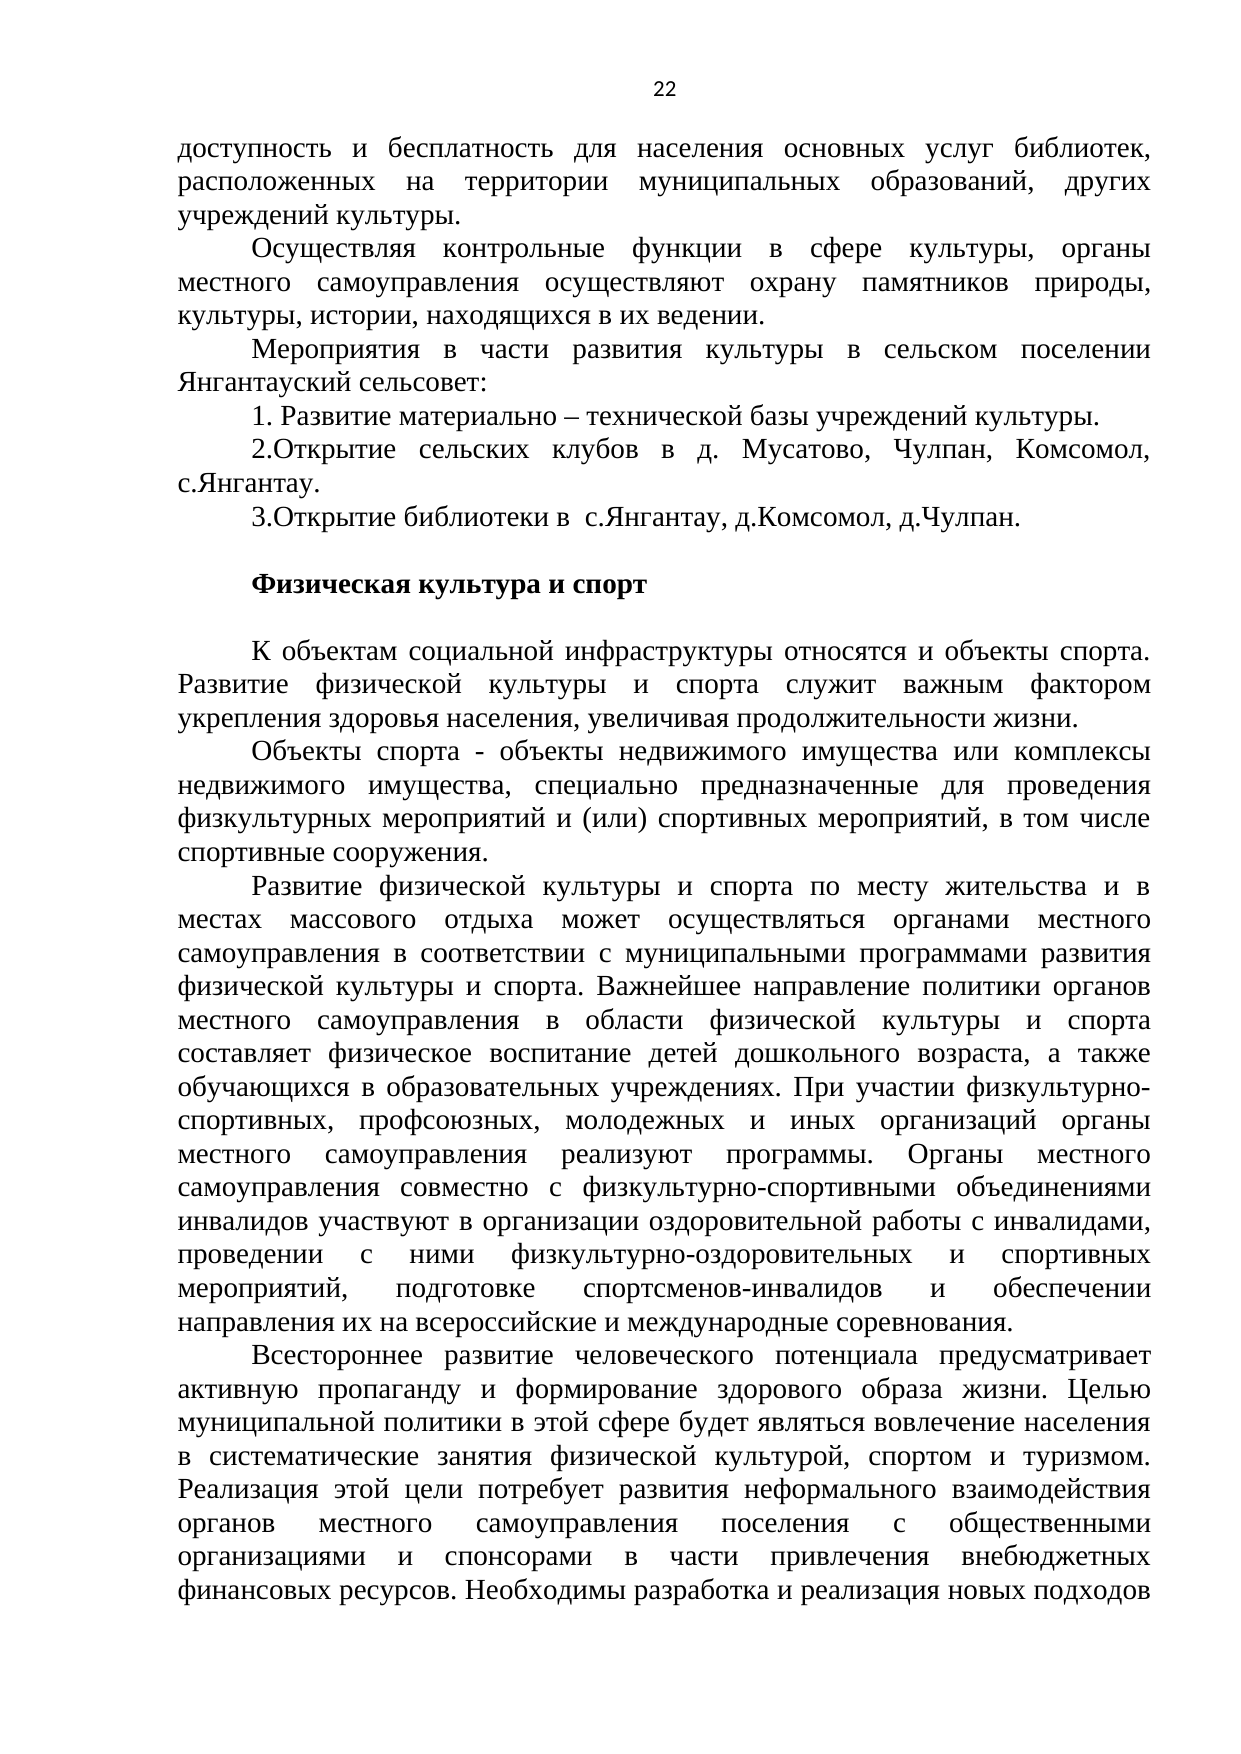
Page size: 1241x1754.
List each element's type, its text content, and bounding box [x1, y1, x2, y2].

text Осуществляя контрольные функции в сфере культуры, органы местного самоуправления осуществляют охрану памятников природы, культуры, истории, находящихся в их ведении. [177, 230, 1152, 331]
text Развитие физической культуры и спорта по месту жительства и в местах массового отдыха может осуществляться органами местного самоуправления в соответствии с муниципальными программами развития физической культуры и спорта. Важнейшее направление политики органов местного самоуправления в области физической культуры и спорта составляет физическое воспитание детей дошкольного возраста, а также обучающихся в образовательных учреждениях. При участии физкультурно-спортивных, профсоюзных, молодежных и иных организаций органы местного самоуправления реализуют программы. Органы местного самоуправления совместно с физкультурно-спортивными объединениями инвалидов участвуют в организации оздоровительной работы с инвалидами, проведении с ними физкультурно-оздоровительных и спортивных мероприятий, подготовке спортсменов-инвалидов и обеспечении направления их на всероссийские и международные соревнования. [177, 868, 1152, 1337]
text Физическая культура и спорт [177, 566, 1152, 599]
text К объектам социальной инфраструктуры относятся и объекты спорта. Развитие физической культуры и спорта служит важным фактором укрепления здоровья населения, увеличивая продолжительности жизни. [177, 633, 1152, 733]
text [177, 130, 1152, 230]
text Объекты спорта - объекты недвижимого имущества или комплексы недвижимого имущества, специально предназначенные для проведения физкультурных мероприятий и (или) спортивных мероприятий, в том числе спортивные сооружения. [177, 733, 1152, 868]
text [177, 1337, 1152, 1606]
text 2.Открытие сельских клубов в д. Мусатово, Чулпан, Комсомол, с.Янгантау. [177, 432, 1152, 499]
text Мероприятия в части развития культуры в сельском поселении Янгантауский сельсовет: [177, 331, 1152, 398]
text 3.Открытие библиотеки в с.Янгантау, д.Комсомол, д.Чулпан. [177, 499, 1152, 532]
text 1. Развитие материально – технической базы учреждений культуры. [177, 398, 1152, 432]
